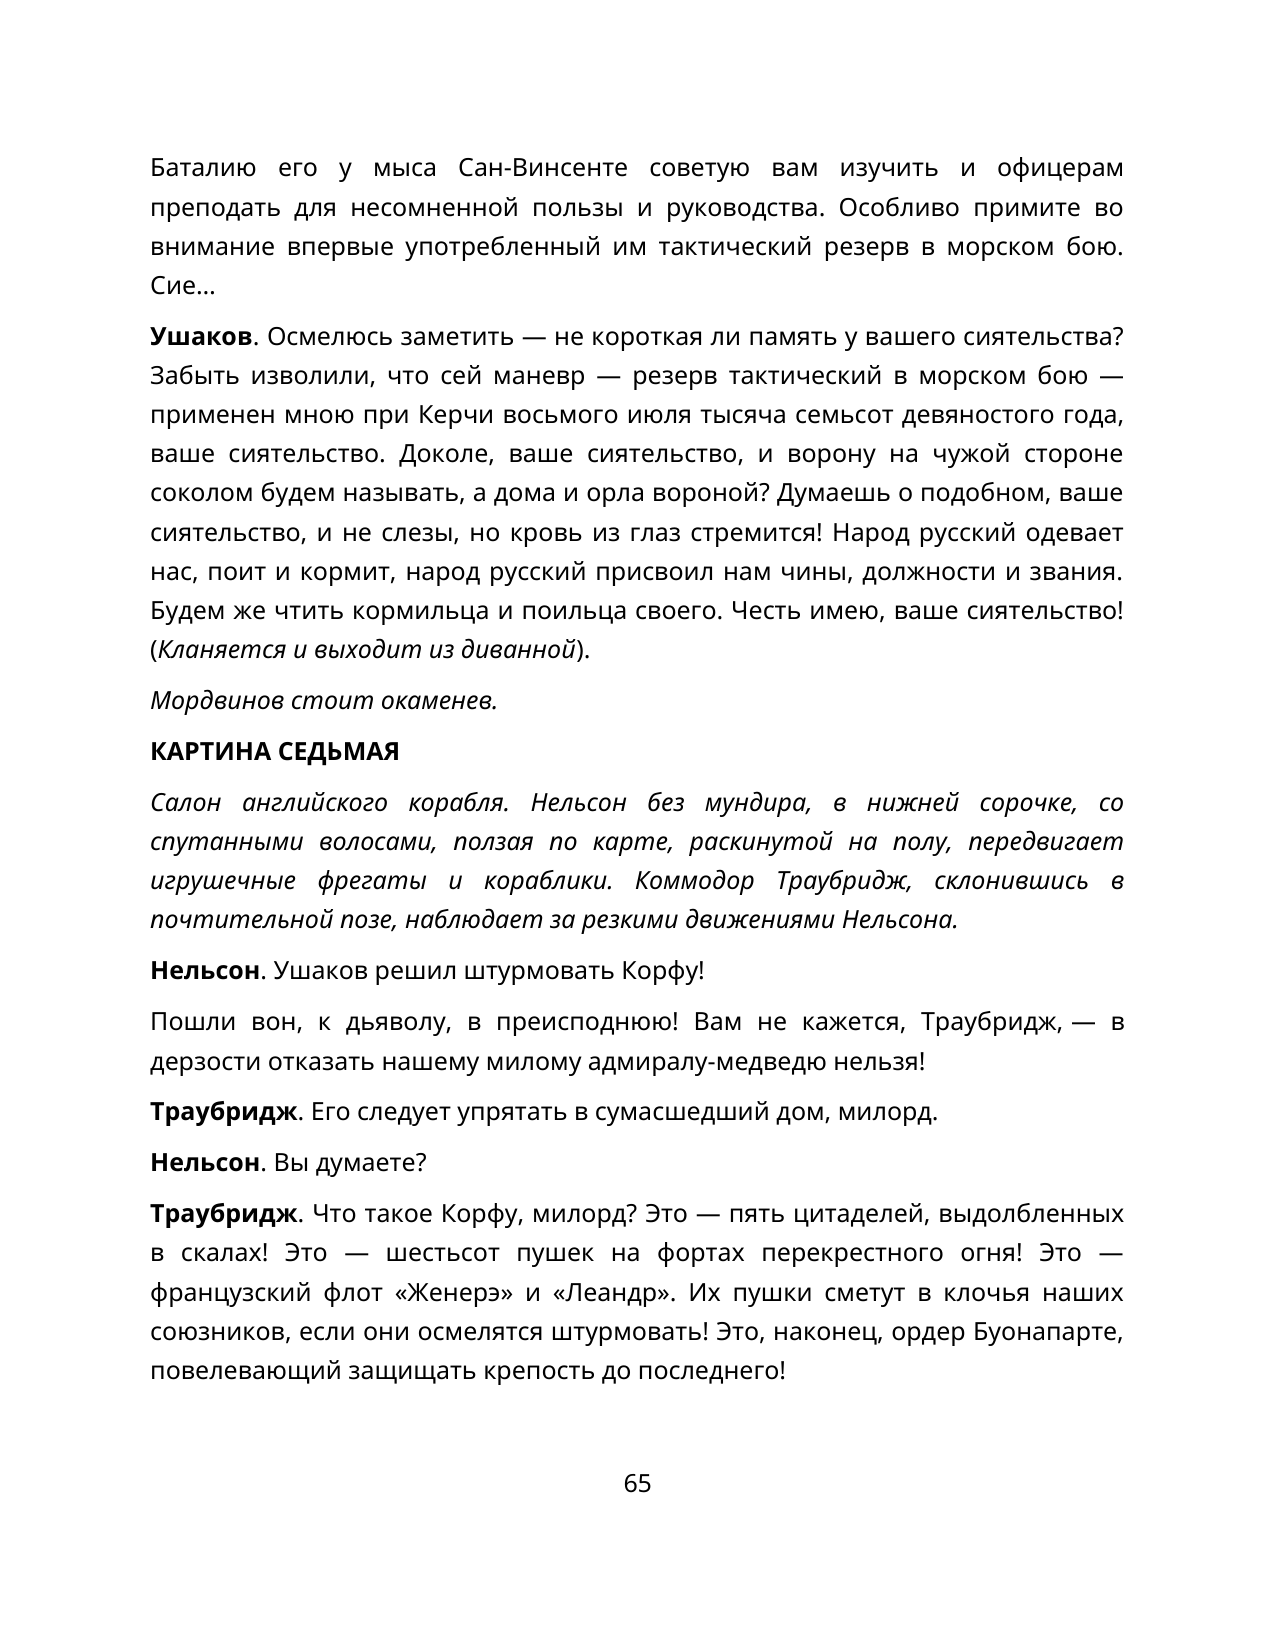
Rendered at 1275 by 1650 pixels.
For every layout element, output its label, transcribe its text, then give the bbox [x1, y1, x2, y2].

text Траубридж. Его следует упрятать в сумасшедший дом, милорд. [150, 1094, 1125, 1128]
text Ушаков. Осмелюсь заметить — не короткая ли память у вашего сиятельства? Забыть изволили, что сей маневр — резерв тактический в морском бою — применен мною при Керчи восьмого июля тысяча семьсот девяностого года, ваше сиятельство. Доколе, ваше сиятельство, и ворону на чужой стороне соколом будем называть, а дома и орла вороной? Думаешь о подобном, ваше сиятельство, и не слезы, но кровь из глаз стремится! Народ русский одевает нас, поит и кормит, народ русский присвоил нам чины, должности и звания. Будем же чтить кормильца и поильца своего. Честь имею, ваше сиятельство! (Кланяется и выходит из диванной). [150, 318, 1125, 666]
text Мордвинов стоит окаменев. [150, 683, 1125, 717]
text Нельсон. Вы думаете? [150, 1145, 1125, 1179]
text Баталию его у мыса Сан-Винсенте советую вам изучить и офицерам преподать для несомненной пользы и руководства. Особливо примите во внимание впервые употребленный им тактический резерв в морском бою. Сие… [150, 150, 1125, 302]
text Пошли вон, к дьяволу, в преисподнюю! Вам не кажется, Траубридж, — в дерзости отказать нашему милому адмиралу-медведю нельзя! [150, 1004, 1125, 1077]
text КАРТИНА СЕДЬМАЯ [150, 734, 1125, 768]
text Траубридж. Что такое Корфу, милорд? Это — пять цитаделей, выдолбленных в скалах! Это — шестьсот пушек на фортах перекрестного огня! Это — французский флот «Женерэ» и «Леандр». Их пушки сметут в клочья наших союзников, если они осмелятся штурмовать! Это, наконец, ордер Буонапарте, повелевающий защищать крепость до последнего! [150, 1196, 1125, 1387]
text Нельсон. Ушаков решил штурмовать Корфу! [150, 953, 1125, 987]
text Салон английского корабля. Нельсон без мундира, в нижней сорочке, со спутанными волосами, ползая по карте, раскинутой на полу, передвигает игрушечные фрегаты и кораблики. Коммодор Траубридж, склонившись в почтительной позе, наблюдает за резкими движениями Нельсона. [150, 784, 1125, 936]
